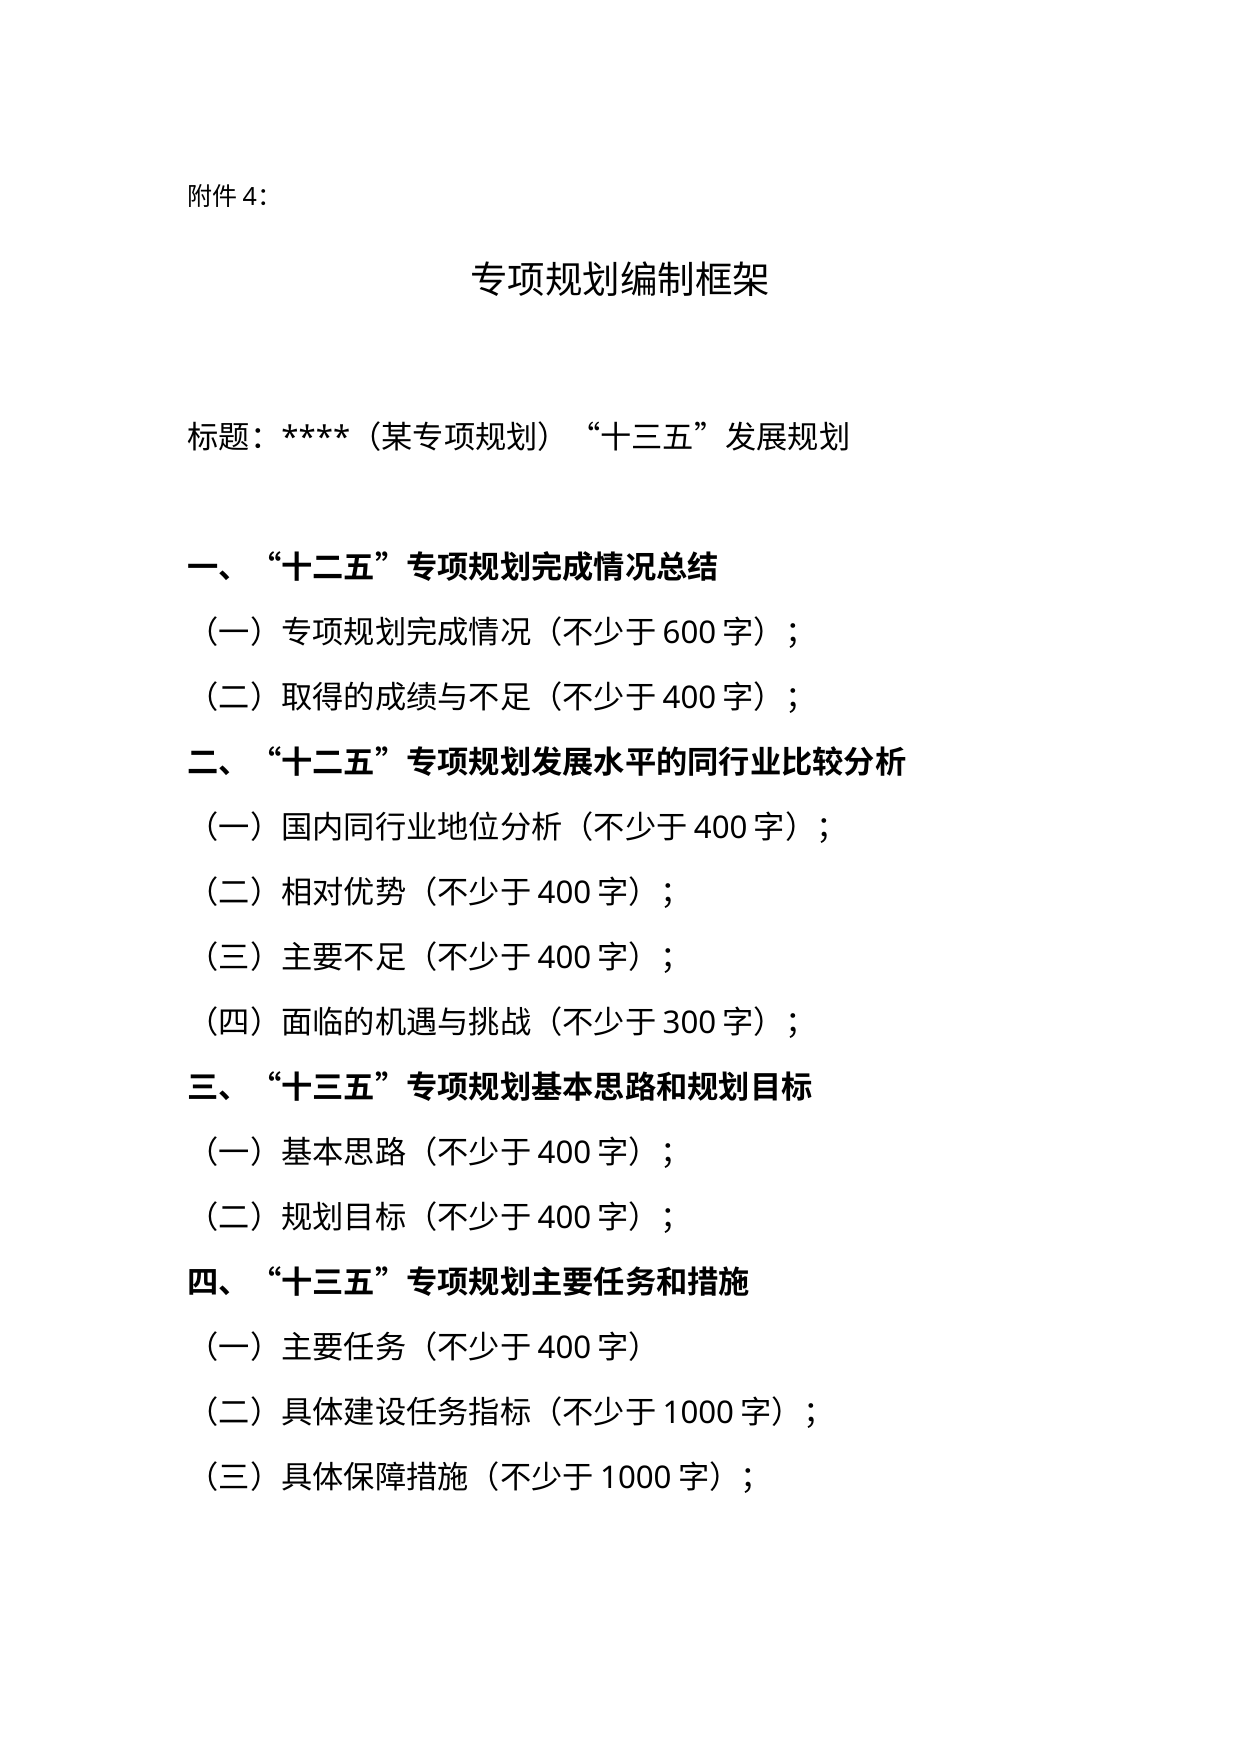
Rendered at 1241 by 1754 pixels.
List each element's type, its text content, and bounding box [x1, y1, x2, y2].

text 二、“十二五”专项规划发展水平的同行业比较分析 [187, 727, 1053, 792]
text 附件4： [187, 162, 1053, 227]
text 三、“十三五”专项规划基本思路和规划目标 [187, 1052, 1053, 1117]
text （二）规划目标（不少于400字）； [187, 1182, 1053, 1247]
text 一、“十二五”专项规划完成情况总结 [187, 532, 1053, 597]
text 四、“十三五”专项规划主要任务和措施 [187, 1247, 1053, 1312]
text （四）面临的机遇与挑战（不少于300字）； [187, 987, 1053, 1052]
text （三）主要不足（不少于400字）； [187, 922, 1053, 987]
text 标题：****（某专项规划）“十三五”发展规划 [187, 402, 1053, 467]
text （一）专项规划完成情况（不少于600字）； [187, 597, 1053, 662]
text （二）相对优势（不少于400字）； [187, 857, 1053, 922]
text 专项规划编制框架 [187, 245, 1053, 310]
text （一）主要任务（不少于400字） [187, 1312, 1053, 1377]
text （一）基本思路（不少于400字）； [187, 1117, 1053, 1182]
text （三）具体保障措施（不少于1000字）； [187, 1442, 1053, 1507]
text （一）国内同行业地位分析（不少于400字）； [187, 792, 1053, 857]
text （二）具体建设任务指标（不少于1000字）； [187, 1377, 1053, 1442]
text （二）取得的成绩与不足（不少于400字）； [187, 662, 1053, 727]
